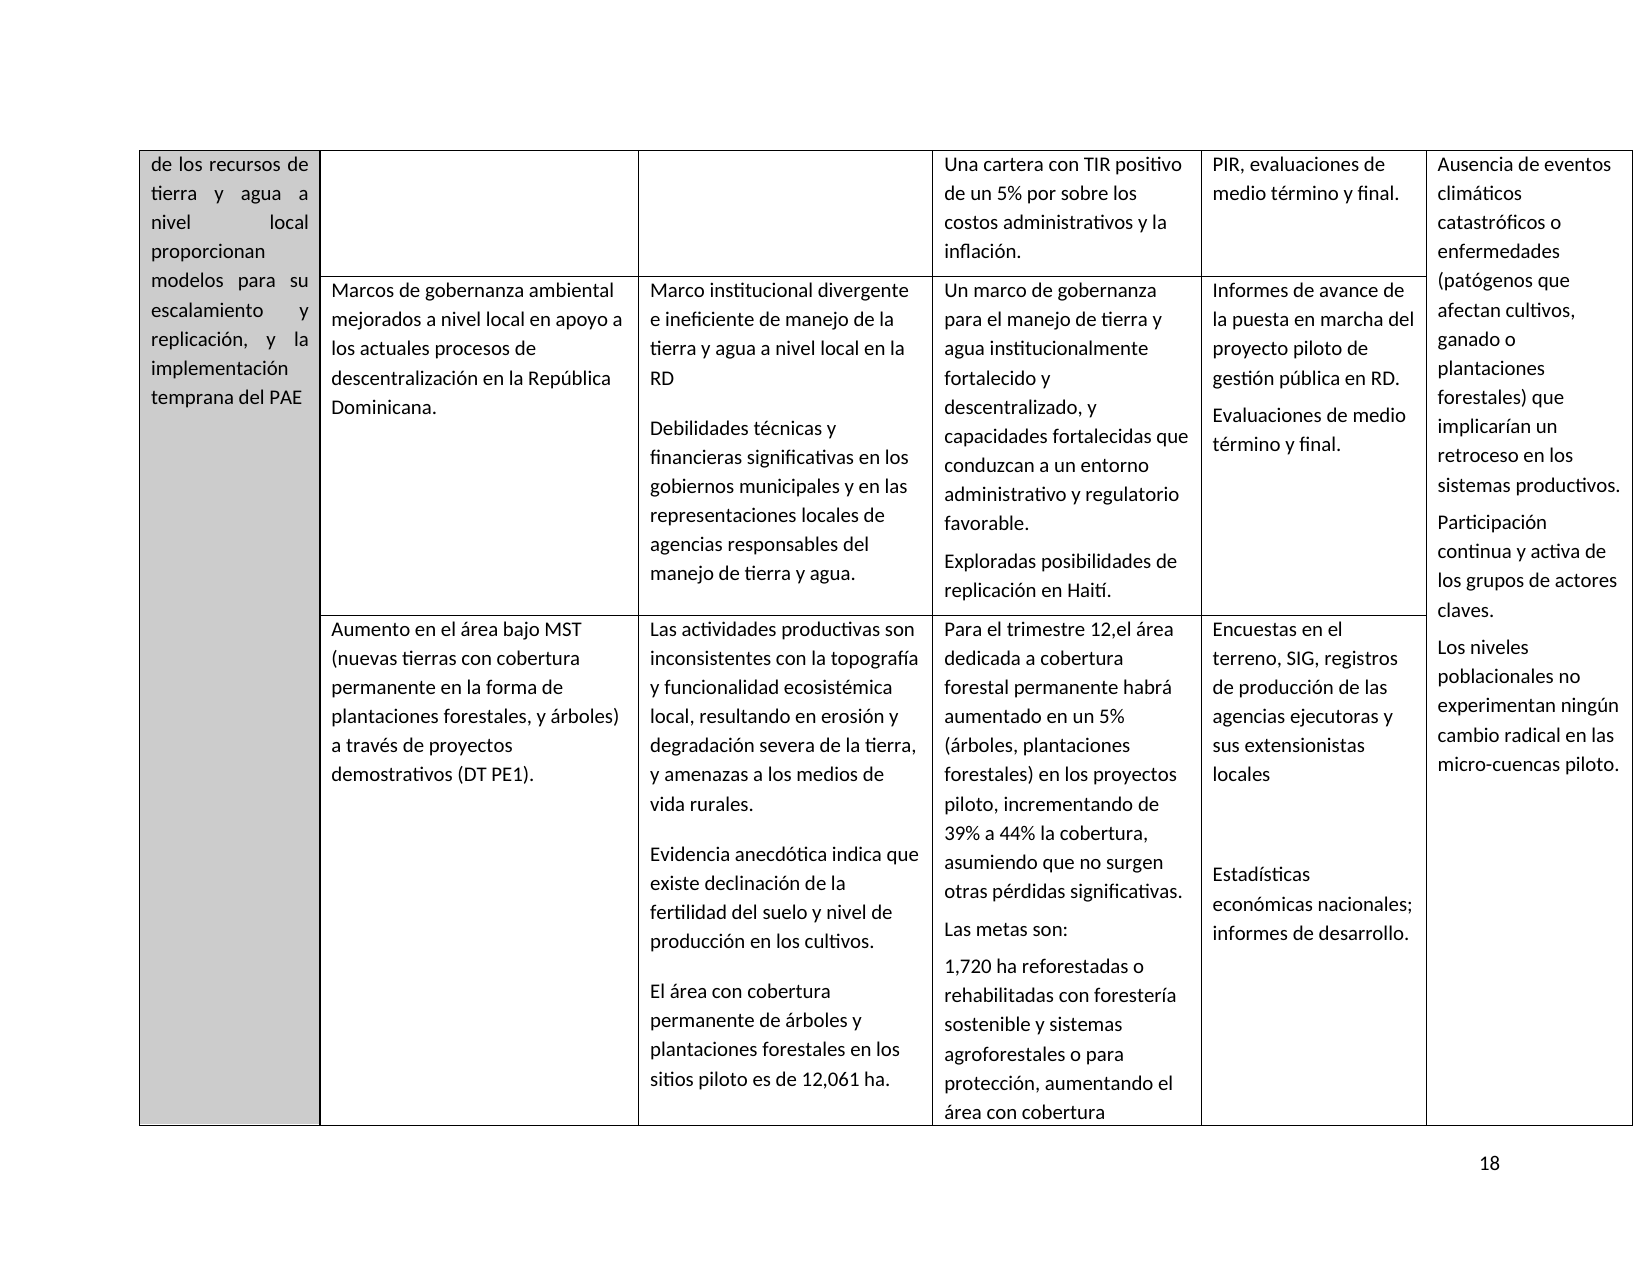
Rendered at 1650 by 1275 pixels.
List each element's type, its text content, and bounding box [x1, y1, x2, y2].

table_cell Marcos de gobernanza ambiental mejorados a nivel local en apoyo a los actuales procesos de descentralización en la República Dominicana. [321, 277, 638, 615]
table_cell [1427, 151, 1632, 1124]
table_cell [639, 616, 932, 1124]
table_cell Un marco de gobernanza para el manejo de tierra y agua institucionalmente fortalecido y descentralizado, y capacidades fortalecidas que conduzcan a un entorno administrativo y regulatorio favorable. Exploradas posibilidades de replicación en Haití. [933, 277, 1201, 615]
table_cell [321, 616, 638, 1124]
table_cell Informes de avance de la puesta en marcha del proyecto piloto de gestión pública en RD. Evaluaciones de medio término y final. [1202, 277, 1426, 615]
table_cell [933, 616, 1201, 1124]
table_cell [1202, 151, 1426, 276]
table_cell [933, 151, 1201, 276]
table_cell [639, 151, 932, 276]
table_cell Marco institucional divergente e ineficiente de manejo de la tierra y agua a nivel local en la RD Debilidades técnicas y financieras significativas en los gobiernos municipales y en las representaciones locales de agencias responsables del manejo de tierra y agua. [639, 277, 932, 615]
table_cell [1202, 616, 1426, 1124]
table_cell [140, 151, 319, 1124]
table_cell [321, 151, 638, 276]
